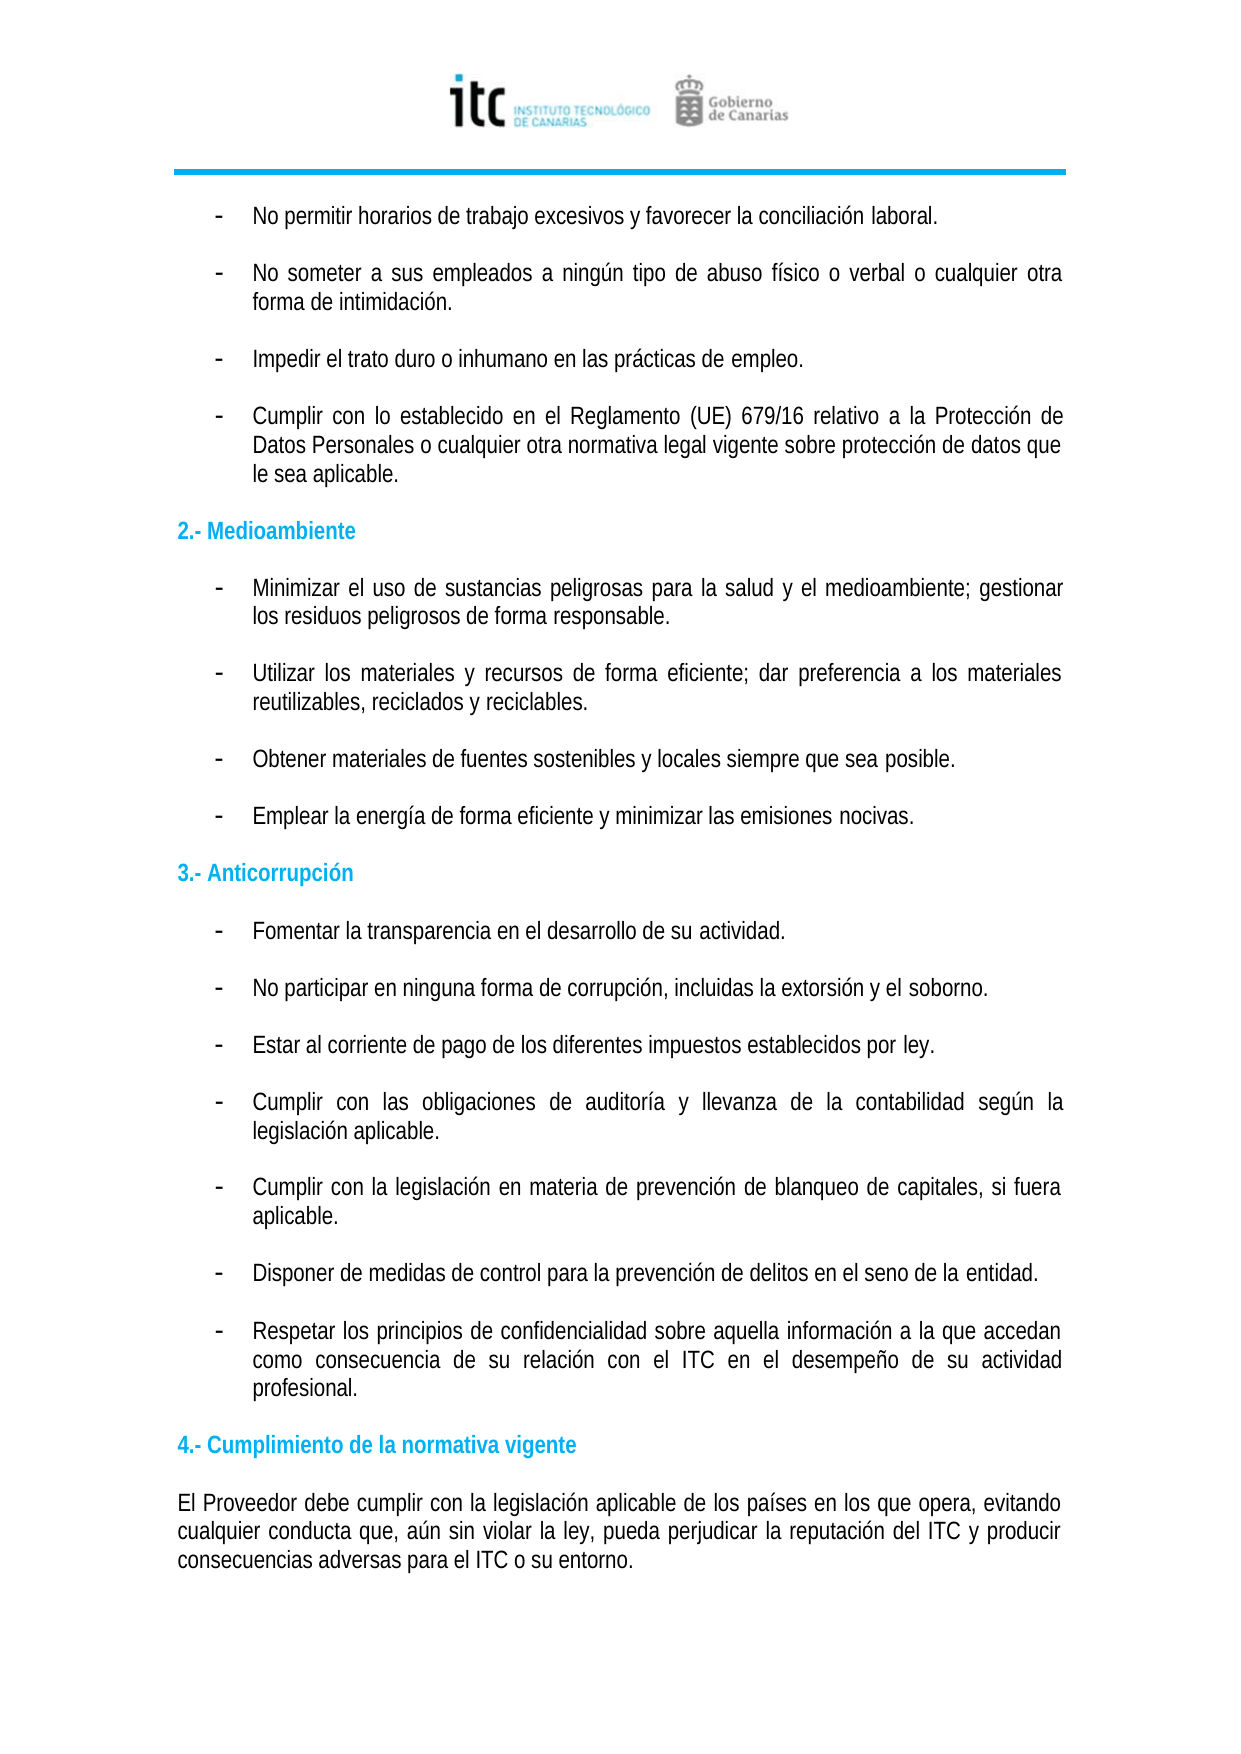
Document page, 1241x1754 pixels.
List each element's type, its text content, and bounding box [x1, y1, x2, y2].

list No participar en ninguna forma de corrupción, incluidas la extorsión y el soborno. [214, 973, 1078, 1002]
list Cumplir con las obligaciones de auditoría y llevanza de la contabilidad según la legislación aplicable. [215, 1088, 1063, 1144]
list Obtener materiales de fuentes sostenibles y locales siempre que sea posible. [214, 744, 1078, 773]
list Cumplir con la legislación en materia de prevención de blanqueo de capitales, si fuera aplicable. [215, 1173, 1063, 1229]
list No someter a sus empleados a ningún tipo de abuso físico o verbal o cualquier otra forma de intimidación. [215, 259, 1063, 315]
list Minimizar el uso de sustancias peligrosas para la salud y el medioambiente; gestionar los residuos peligrosos de forma responsable. [215, 573, 1063, 630]
subtitle 4.- Cumplimiento de la normativa vigente [177, 1430, 1078, 1459]
list Disponer de medidas de control para la prevención de delitos en el seno de la entidad. [214, 1258, 1078, 1287]
list Respetar los principios de confidencialidad sobre aquella información a la que accedan como consecuencia de su relación con el ITC en el desempeño de su actividad profesional. [215, 1316, 1063, 1402]
list Impedir el trato duro o inhumano en las prácticas de empleo. [214, 344, 1078, 373]
text El Proveedor debe cumplir con la legislación aplicable de los países en los que opera, evitando cualquier conducta que, aún sin violar la ley, pueda perjudicar la reputación del ITC y producir consecuencias adversas para el ITC o su entorno. [177, 1488, 1063, 1573]
list No permitir horarios de trabajo excesivos y favorecer la conciliación laboral. [214, 201, 1078, 230]
list Emplear la energía de forma eficiente y minimizar las emisiones nocivas. [214, 801, 1078, 830]
list Utilizar los materiales y recursos de forma eficiente; dar preferencia a los materiales reutilizables, reciclados y reciclables. [215, 659, 1063, 715]
list Estar al corriente de pago de los diferentes impuestos establecidos por ley. [214, 1030, 1078, 1059]
picture [449, 73, 790, 128]
list Cumplir con lo establecido en el Reglamento (UE) 679/16 relativo a la Protección de Datos Personales o cualquier otra normativa legal vigente sobre protección de datos que le sea aplicable. [215, 401, 1063, 487]
list Fomentar la transparencia en el desarrollo de su actividad. [214, 916, 1078, 944]
subtitle 3.- Anticorrupción [177, 858, 1078, 887]
subtitle 2.- Medioambiente [177, 516, 1078, 544]
